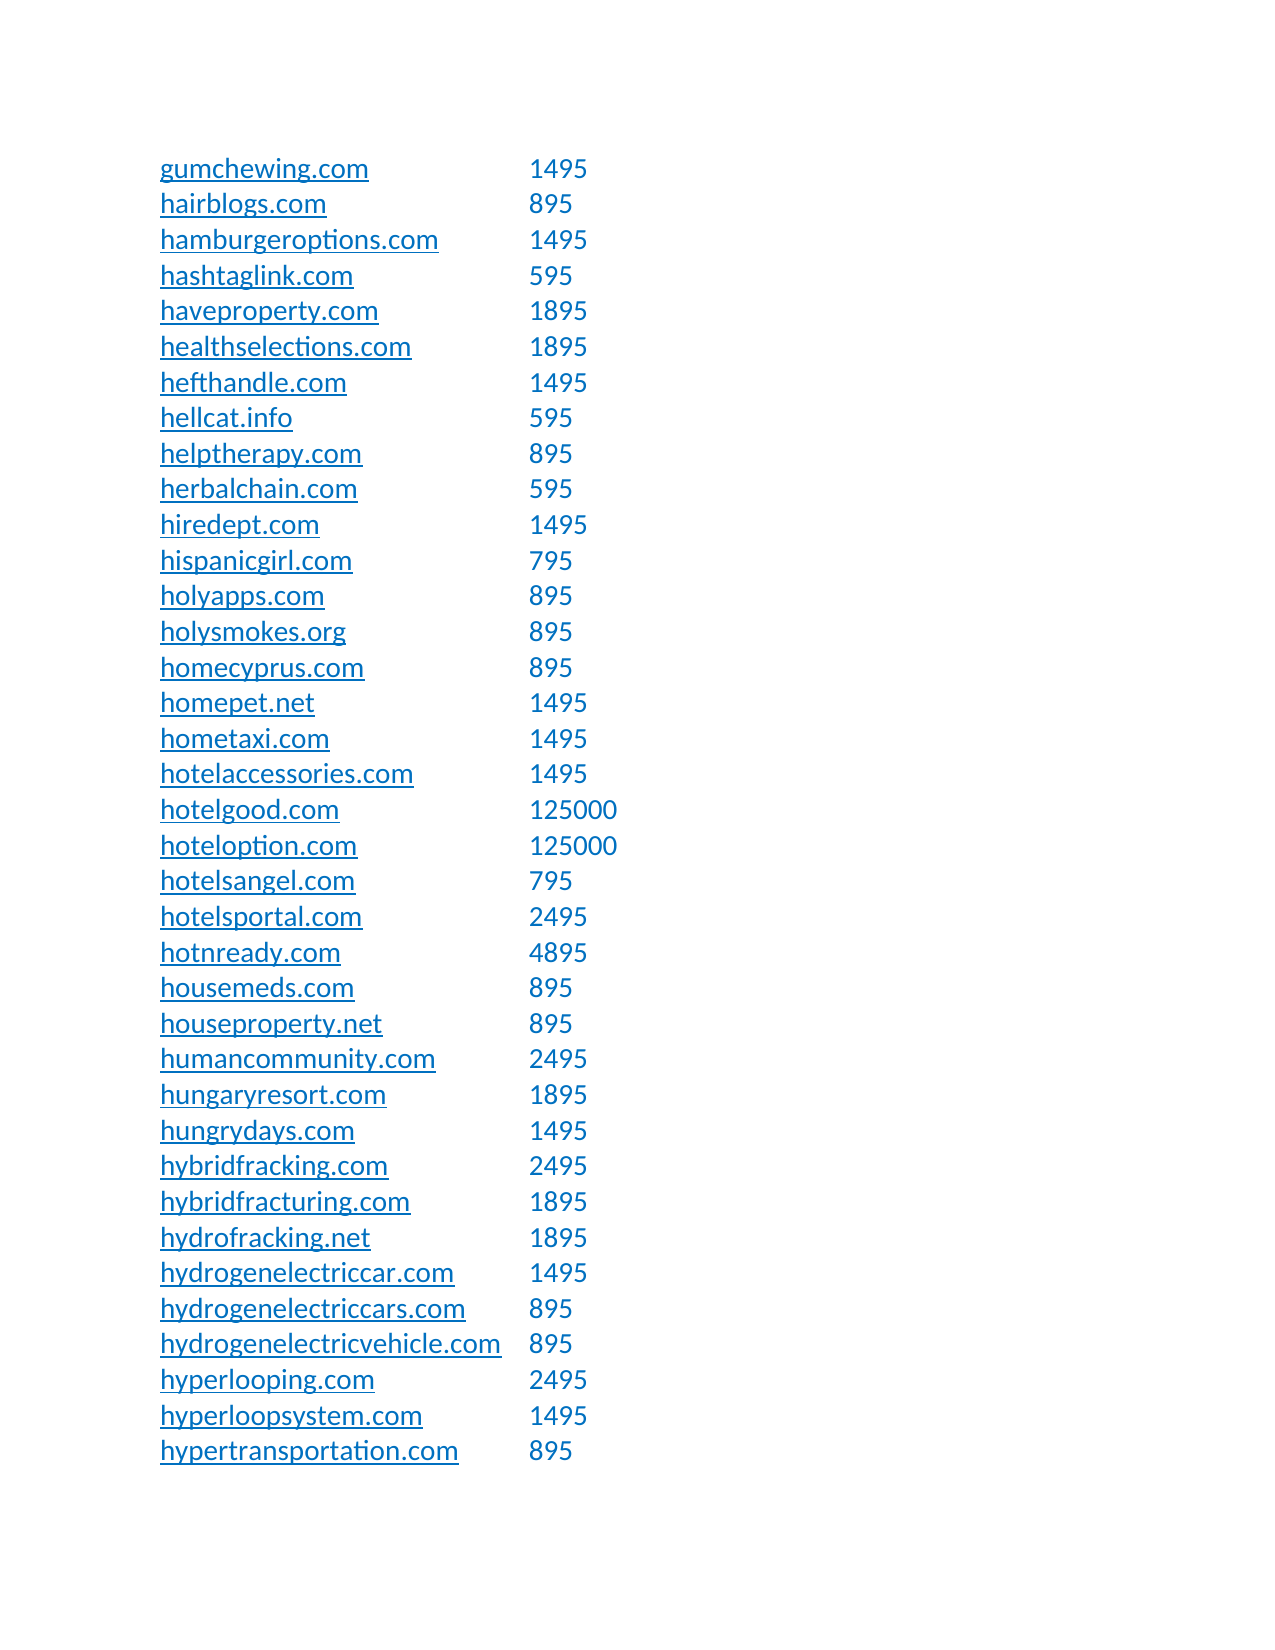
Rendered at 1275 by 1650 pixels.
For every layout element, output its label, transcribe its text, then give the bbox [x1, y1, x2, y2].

table_cell 1895 [518, 1076, 629, 1112]
table_cell haveproperty.com [149, 293, 517, 328]
table_cell 895 [518, 649, 629, 684]
table_cell hybridfracturing.com [149, 1183, 517, 1219]
table_cell humancommunity.com [149, 1041, 517, 1076]
table_cell 1895 [518, 293, 629, 328]
table_cell 895 [518, 578, 629, 613]
table_cell holyapps.com [149, 578, 517, 613]
table_cell holysmokes.org [149, 613, 517, 649]
table_cell 895 [518, 1290, 629, 1326]
table_cell 2495 [518, 898, 629, 934]
table_cell gumchewing.com [149, 150, 517, 186]
table_cell 895 [518, 1326, 629, 1361]
table_cell 895 [518, 1433, 629, 1468]
table_cell 895 [518, 1005, 629, 1041]
table_cell helptherapy.com [149, 435, 517, 471]
table_cell 1495 [518, 1254, 629, 1290]
table_cell hotelsportal.com [149, 898, 517, 934]
table_cell hyperloopsystem.com [149, 1397, 517, 1432]
table_cell hyperlooping.com [149, 1361, 517, 1397]
table_cell 895 [518, 435, 629, 471]
table_cell hotelsangel.com [149, 863, 517, 898]
table_cell 2495 [518, 1361, 629, 1397]
table_cell 1495 [518, 756, 629, 791]
table_cell 2495 [518, 1041, 629, 1076]
table_cell houseproperty.net [149, 1005, 517, 1041]
table_cell hotnready.com [149, 934, 517, 969]
table_cell hefthandle.com [149, 364, 517, 399]
table_cell hydrogenelectriccar.com [149, 1254, 517, 1290]
table_cell hybridfracking.com [149, 1148, 517, 1183]
table_cell 1495 [518, 720, 629, 756]
table_cell 4895 [518, 934, 629, 969]
table_cell 1495 [518, 684, 629, 720]
table_cell 125000 [518, 827, 629, 862]
table_cell hairblogs.com [149, 186, 517, 221]
table_cell 595 [518, 257, 629, 292]
table_cell hoteloption.com [149, 827, 517, 862]
table_cell hungrydays.com [149, 1112, 517, 1147]
table_cell 895 [518, 969, 629, 1005]
table_cell 1495 [518, 364, 629, 399]
table_cell herbalchain.com [149, 471, 517, 506]
table_cell homecyprus.com [149, 649, 517, 684]
table_cell healthselections.com [149, 328, 517, 364]
table_cell hispanicgirl.com [149, 542, 517, 577]
table_cell 1495 [518, 506, 629, 542]
table_cell 595 [518, 399, 629, 435]
table_cell hotelgood.com [149, 791, 517, 827]
table_cell 1495 [518, 150, 629, 186]
table_cell 1895 [518, 1219, 629, 1254]
table_cell hydrogenelectriccars.com [149, 1290, 517, 1326]
table_cell 1895 [518, 1183, 629, 1219]
table_cell hometaxi.com [149, 720, 517, 756]
table_cell 125000 [518, 791, 629, 827]
table_cell hydrogenelectricvehicle.com [149, 1326, 517, 1361]
table_cell hungaryresort.com [149, 1076, 517, 1112]
table_cell 895 [518, 613, 629, 649]
table_cell hypertransportation.com [149, 1433, 517, 1468]
table_cell 2495 [518, 1148, 629, 1183]
table_cell hydrofracking.net [149, 1219, 517, 1254]
table_cell 795 [518, 542, 629, 577]
table_cell homepet.net [149, 684, 517, 720]
table_cell housemeds.com [149, 969, 517, 1005]
table_cell 1895 [518, 328, 629, 364]
table_cell hashtaglink.com [149, 257, 517, 292]
table_cell 1495 [518, 221, 629, 257]
table_cell hamburgeroptions.com [149, 221, 517, 257]
table_cell 795 [518, 863, 629, 898]
table_cell 595 [518, 471, 629, 506]
table_cell 1495 [518, 1112, 629, 1147]
table_cell 1495 [518, 1397, 629, 1432]
table_cell hotelaccessories.com [149, 756, 517, 791]
table_cell 895 [518, 186, 629, 221]
table_cell hellcat.info [149, 399, 517, 435]
table_cell hiredept.com [149, 506, 517, 542]
